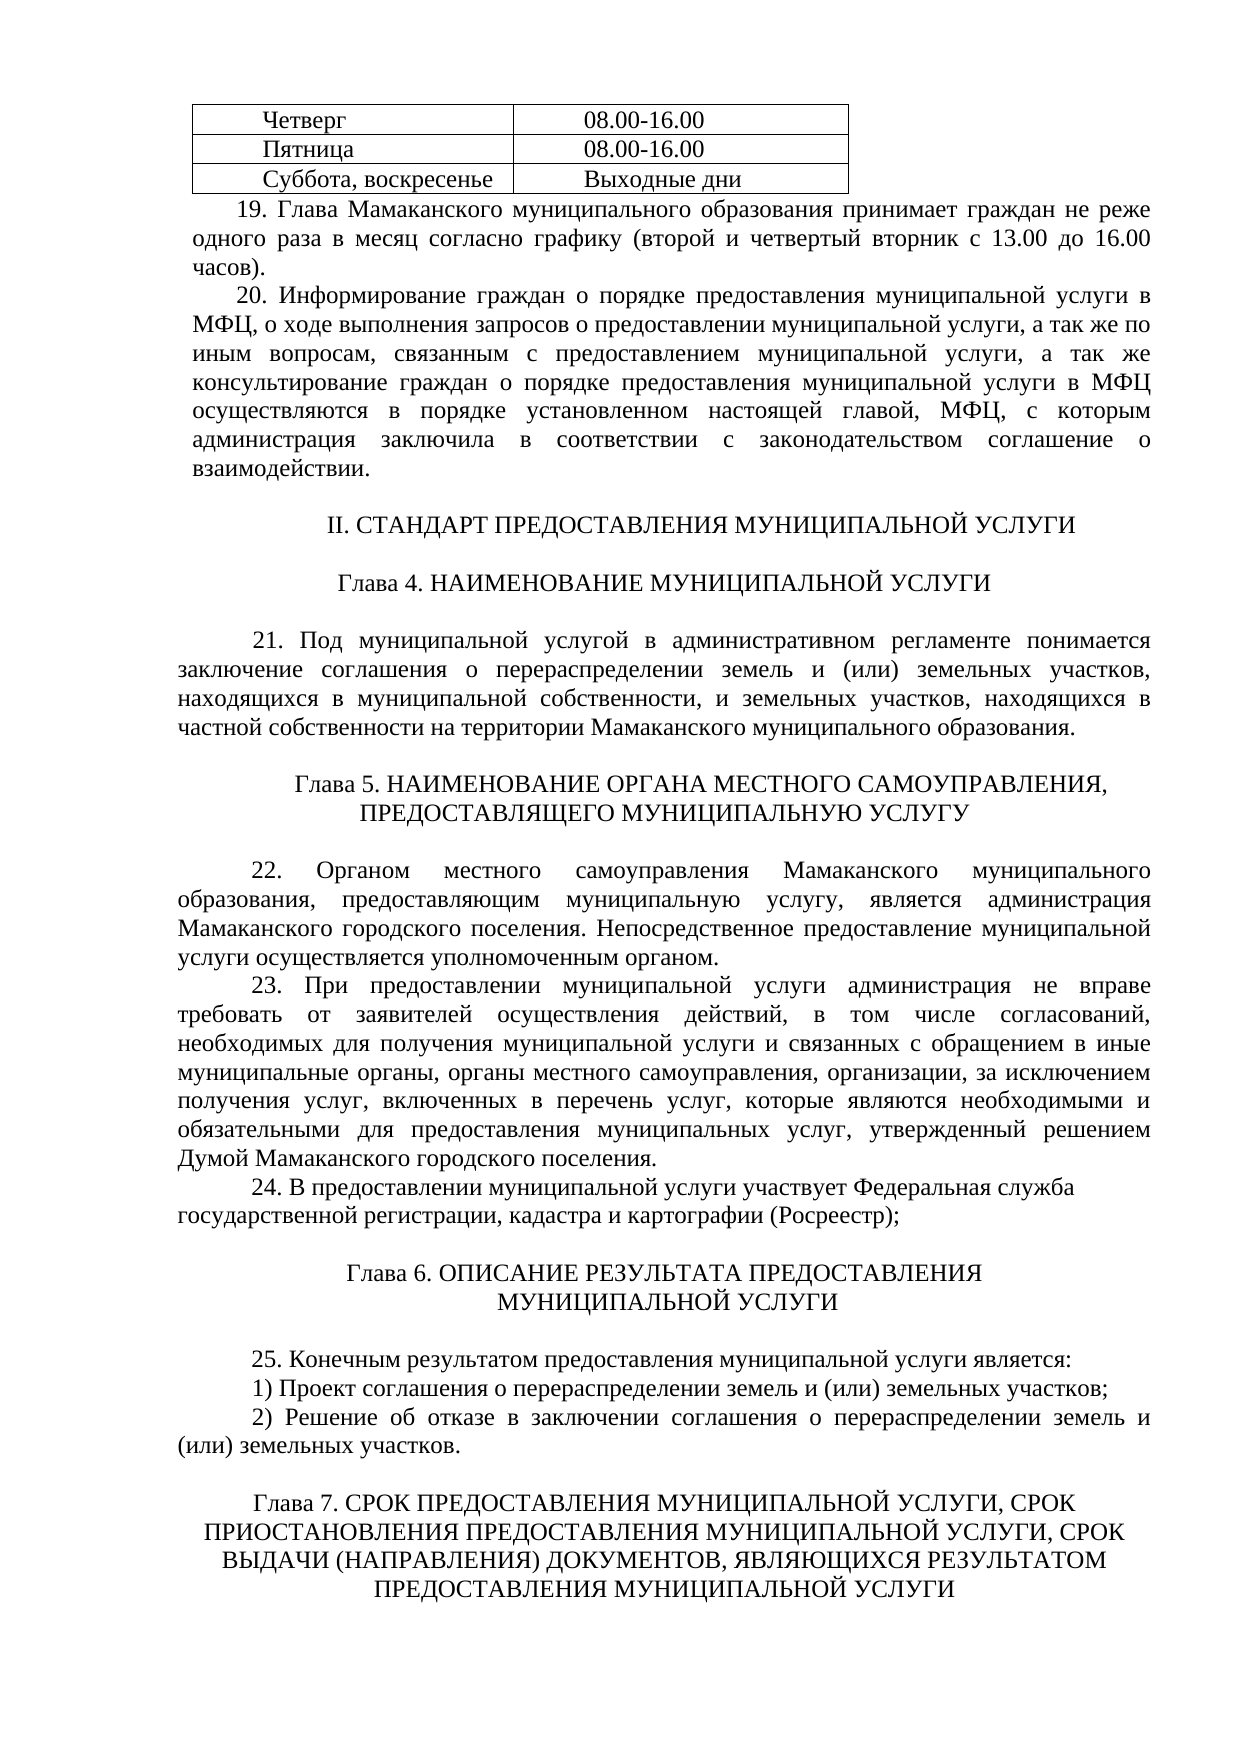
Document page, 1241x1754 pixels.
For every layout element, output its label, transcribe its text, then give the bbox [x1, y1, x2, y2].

text МУНИЦИПАЛЬНой услуги [177, 1287, 1152, 1315]
text 19. Глава Мамаканского муниципального образования принимает граждан не реже одного раза в месяц согласно графику (второй и четвертый вторник с 13.00 до 16.00 часов). [192, 194, 1152, 280]
table_cell 08.00-16.00 [514, 105, 848, 133]
text 25. Конечным результатом предоставления муниципальной услуги является: [177, 1344, 1152, 1373]
text 21. Под муниципальной услугой в административном регламенте понимается заключение соглашения о перераспределении земель и (или) земельных участков, находящихся в муниципальной собственности, и земельных участков, находящихся в частной собственности на территории Мамаканского муниципального образования. [177, 625, 1152, 740]
text 1) Проект соглашения о перераспределении земель и (или) земельных участков; [177, 1373, 1152, 1402]
text II. СТАНДАРТ ПРЕДОСТАВЛЕНИЯ МУНИЦИПАЛЬНОЙ УСЛУГИ [177, 510, 1152, 539]
text 20. Информирование граждан о порядке предоставления муниципальной услуги в МФЦ, о ходе выполнения запросов о предоставлении муниципальной услуги, а так же по иным вопросам, связанным с предоставлением муниципальной услуги, а так же консультирование граждан о порядке предоставления муниципальной услуги в МФЦ осуществляются в порядке установленном настоящей главой, МФЦ, с которым администрация заключила в соответствии с законодательством соглашение о взаимодействии. [192, 280, 1152, 482]
text Глава 4. Наименование МУНИЦИПАЛЬНОЙ услуги [177, 568, 1152, 597]
text Глава 7. Срок предоставления МУНИЦИПАЛЬНой услуги, СРОК ПРИОСТАНОВЛЕНИЯ ПРЕДОСТАВЛЕНИЯ МУНИЦИПАЛЬНОЙ УСЛУГИ, срок выдачи (направления) документов, являющихся результатом предоставления МУНИЦИПАЛЬНой услуги [177, 1488, 1152, 1603]
text 23. При предоставлении муниципальной услуги администрация не вправе требовать от заявителей осуществления действий, в том числе согласований, необходимых для получения муниципальной услуги и связанных с обращением в иные муниципальные органы, органы местного самоуправления, организации, за исключением получения услуг, включенных в перечень услуг, которые являются необходимыми и обязательными для предоставления муниципальных услуг, утвержденный решением Думой Мамаканского городского поселения. [177, 970, 1152, 1172]
table_cell Выходные дни [514, 164, 848, 193]
text 22. Органом местного самоуправления Мамаканского муниципального образования, предоставляющим муниципальную услугу, является администрация Мамаканского городского поселения. Непосредственное предоставление муниципальной услуги осуществляется уполномоченным органом. [177, 855, 1152, 970]
table_cell 08.00-16.00 [514, 135, 848, 163]
table_cell Четверг [193, 105, 513, 133]
table_cell Суббота, воскресенье [193, 164, 513, 193]
text 2) Решение об отказе в заключении соглашения о перераспределении земель и (или) земельных участков. [177, 1402, 1152, 1459]
table_cell Пятница [193, 135, 513, 163]
text 24. В предоставлении муниципальной услуги участвует Федеральная служба государственной регистрации, кадастра и картографии (Росреестр); [177, 1172, 1152, 1229]
text Глава 6. Описание результата предоставления [177, 1258, 1152, 1287]
text Глава 5. Наименование ОРГАНА МЕСТНОГО САМОУПРАВЛЕНИЯ, ПРЕДОСТАВЛЯЩЕГО МУНИЦИПАЛЬНуЮ услугу [177, 769, 1152, 827]
